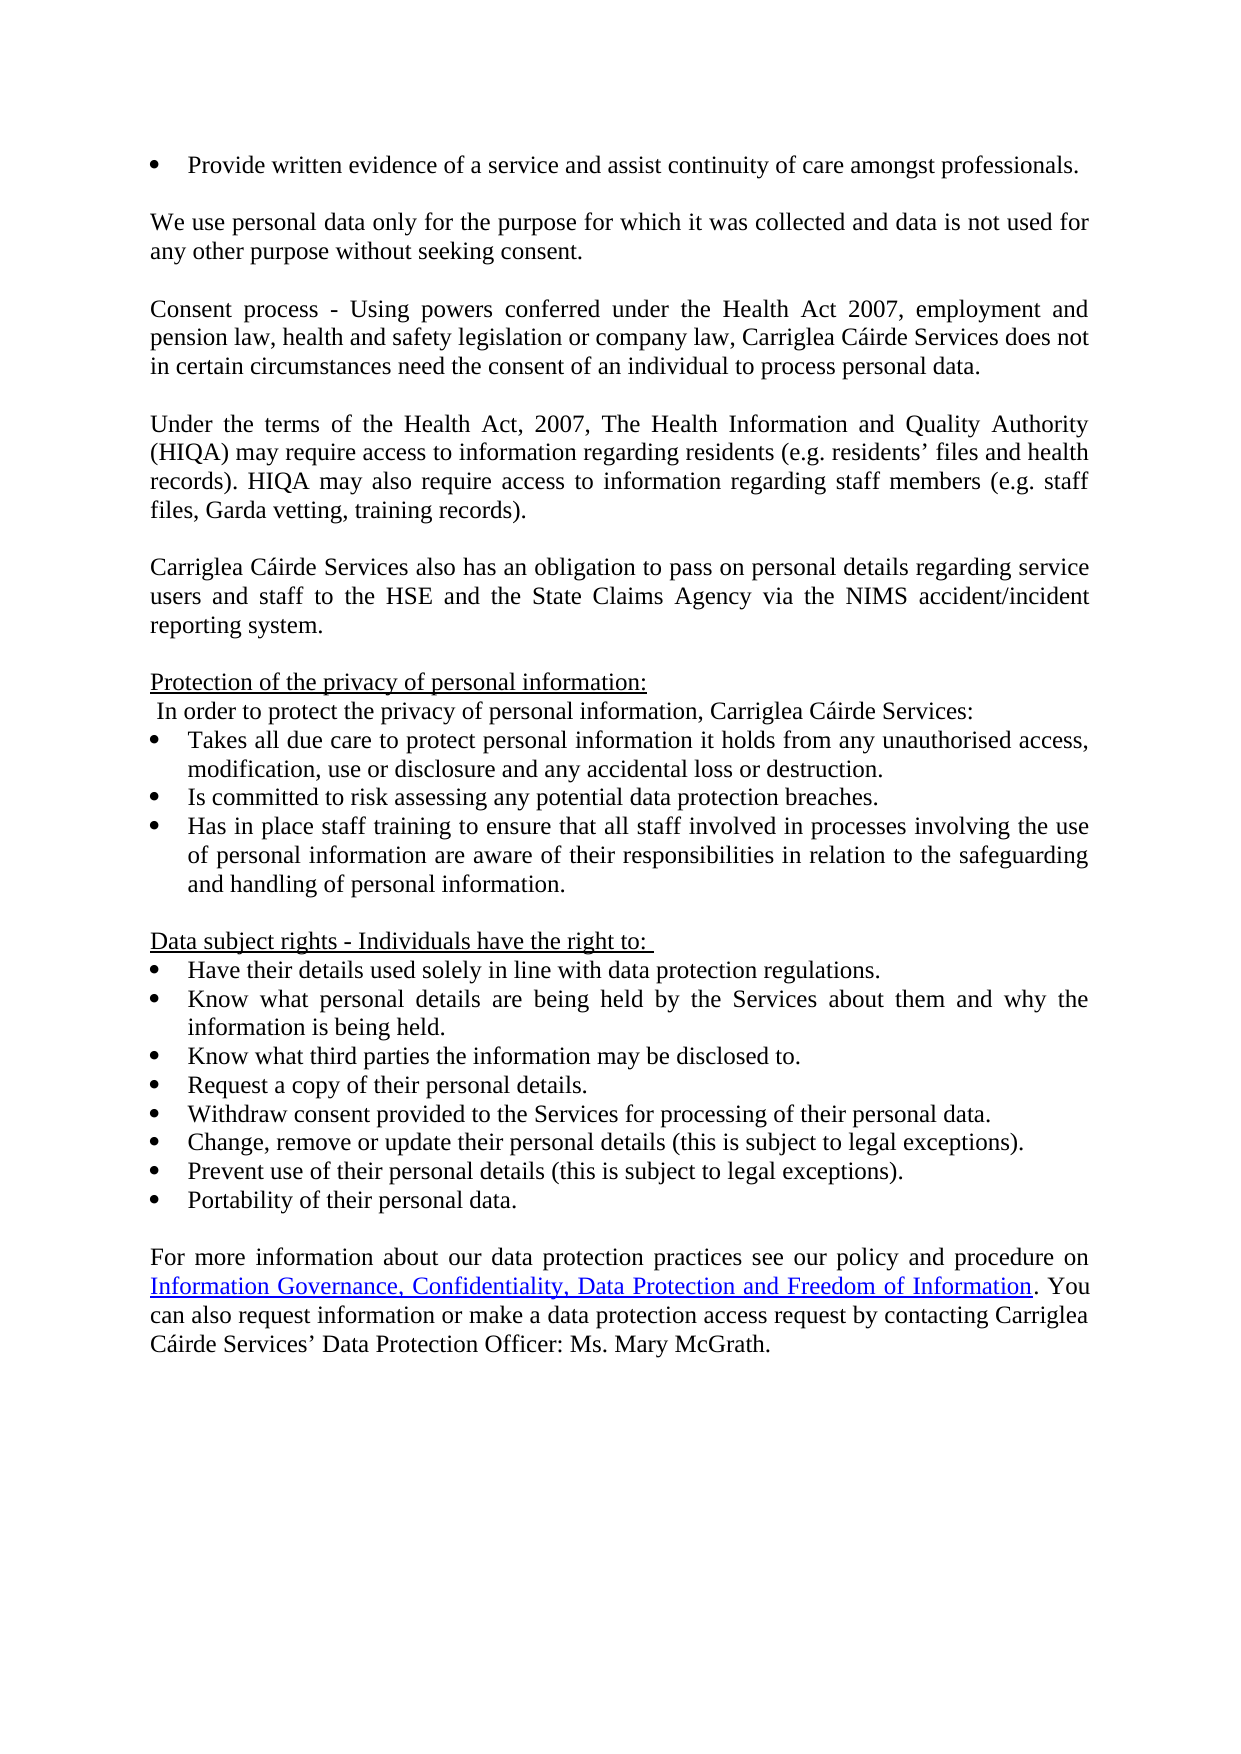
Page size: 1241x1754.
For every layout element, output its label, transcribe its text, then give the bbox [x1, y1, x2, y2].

list Portability of their personal data. [150, 1185, 1090, 1214]
list Request a copy of their personal details. [150, 1070, 1090, 1099]
text Protection of the privacy of personal information: [150, 667, 1090, 696]
list Prevent use of their personal details (this is subject to legal exceptions). [150, 1156, 1090, 1185]
text In order to protect the privacy of personal information, Carriglea Cáirde Services: [150, 696, 1090, 725]
list Know what personal details are being held by the Services about them and why the information is being held. [150, 984, 1090, 1041]
list Change, remove or update their personal details (this is subject to legal exceptions). [150, 1127, 1090, 1156]
list Is committed to risk assessing any potential data protection breaches. [150, 782, 1090, 811]
text For more information about our data protection practices see our policy and procedure on Information Governance, Confidentiality, Data Protection and Freedom of Information. You can also request information or make a data protection access request by contacting Carriglea Cáirde Services’ Data Protection Officer: Ms. Mary McGrath. [150, 1242, 1090, 1357]
text Under the terms of the Health Act, 2007, The Health Information and Quality Authority (HIQA) may require access to information regarding residents (e.g. residents’ files and health records). HIQA may also require access to information regarding staff members (e.g. staff files, Garda vetting, training records). [150, 409, 1090, 524]
text Carriglea Cáirde Services also has an obligation to pass on personal details regarding service users and staff to the HSE and the State Claims Agency via the NIMS accident/incident reporting system. [150, 552, 1090, 639]
list Has in place staff training to ensure that all staff involved in processes involving the use of personal information are aware of their responsibilities in relation to the safeguarding and handling of personal information. [150, 811, 1090, 897]
list Provide written evidence of a service and assist continuity of care amongst professionals. [150, 150, 1090, 179]
text Data subject rights - Individuals have the right to: [150, 926, 1090, 955]
list Know what third parties the information may be disclosed to. [150, 1041, 1090, 1070]
text We use personal data only for the purpose for which it was collected and data is not used for any other purpose without seeking consent. [150, 207, 1090, 265]
list Have their details used solely in line with data protection regulations. [150, 955, 1090, 984]
list Takes all due care to protect personal information it holds from any unauthorised access, modification, use or disclosure and any accidental loss or destruction. [150, 725, 1090, 782]
list Withdraw consent provided to the Services for processing of their personal data. [150, 1099, 1090, 1127]
text Consent process - Using powers conferred under the Health Act 2007, employment and pension law, health and safety legislation or company law, Carriglea Cáirde Services does not in certain circumstances need the consent of an individual to process personal data. [150, 294, 1090, 380]
